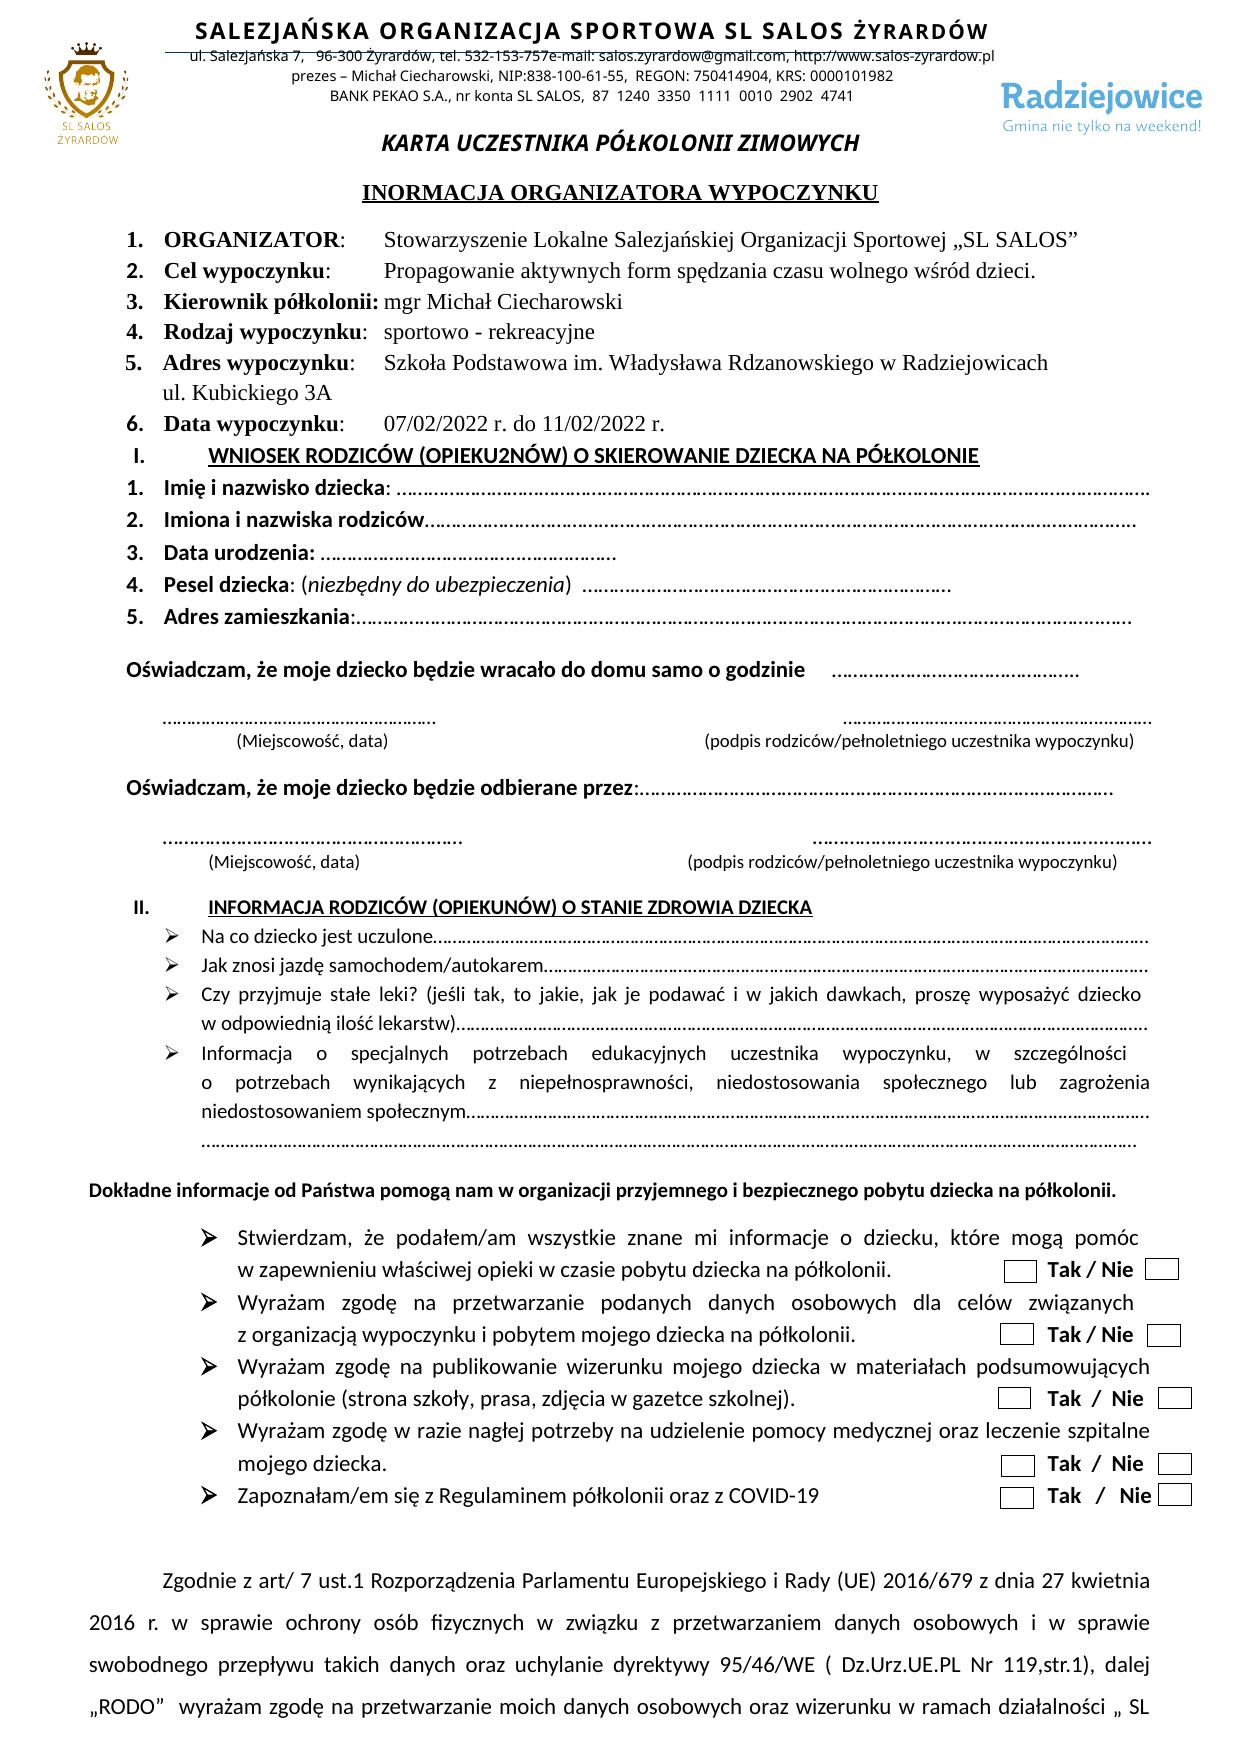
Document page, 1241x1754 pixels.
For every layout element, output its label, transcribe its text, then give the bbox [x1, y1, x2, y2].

picture [983, 62, 1220, 153]
list Data urodzenia: ………………………………..……………… [126, 538, 1152, 566]
list Adres zamieszkania:…………………………………………………………………………………………………….……………………..…… [126, 602, 1152, 630]
list INFORMACJA RODZICÓW (OPIEKUNÓW) O STANIE ZDROWIA DZIECKA [133, 894, 1152, 919]
list Wyrażam zgodę w razie nagłej potrzeby na udzielenie pomocy medycznej oraz leczenie szpitalne mojego dziecka. Tak / Nie [200, 1417, 1152, 1477]
text Oświadczam, że moje dziecko będzie wracało do domu samo o godzinie ……………………………………….. [89, 655, 1152, 683]
text ………………………………………………… ……………………..………………………..……… (Miejscowość, data) (podpis rodziców/pełnoletniego uczestnika wypoczynku) [162, 704, 1152, 752]
list …………………………………………………………………………………………………………………………………………………………………………… [201, 1127, 1152, 1153]
list Adres wypoczynku: Szkoła Podstawowa im. Władysława Rdzanowskiego w Radziejowicach ul. Kubickiego 3A [125, 349, 1152, 405]
list Imiona i nazwiska rodziców…………………………………………………………………….……………………………………………….. [126, 506, 1152, 534]
list Czy przyjmuje stałe leki? (jeśli tak, to jakie, jak je podawać i w jakich dawkach, proszę wyposażyć dziecko w odpowiednią ilość lekarstw)……………………………….…………………………………………………………………………………………….. [164, 981, 1152, 1036]
text KARTA UCZESTNIKA PÓŁKOLONII ZIMOWYCH [89, 127, 1152, 158]
list Stwierdzam, że podałem/am wszystkie znane mi informacje o dziecku, które mogą pomóc w zapewnieniu właściwej opieki w czasie pobytu dziecka na półkolonii. Tak / Nie [200, 1223, 1152, 1284]
list Kierownik półkolonii: mgr Michał Ciecharowski [126, 288, 1152, 314]
text ………………………………………………… ……………………..………………………..……… (Miejscowość, data) (podpis rodziców/pełnoletniego uczestnika wypoczynku) [162, 822, 1152, 873]
text INORMACJA ORGANIZATORA WYPOCZYNKU [89, 179, 1152, 205]
list Rodzaj wypoczynku: sportowo - rekreacyjne [126, 318, 1152, 345]
list Informacja o specjalnych potrzebach edukacyjnych uczestnika wypoczynku, w szczególności o potrzebach wynikających z niepełnosprawności, niedostosowania społecznego lub zagrożenia niedostosowaniem społecznym………………………………………………………………………..…………………………………..……………… [164, 1040, 1152, 1123]
text Oświadczam, że moje dziecko będzie odbierane przez:……………………………………………………………………………… [126, 773, 1152, 801]
list Zapoznałam/em się z Regulaminem półkolonii oraz z COVID-19 Tak / Nie [200, 1481, 1152, 1541]
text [89, 1566, 1152, 1720]
list Wyrażam zgodę na publikowanie wizerunku mojego dziecka w materiałach podsumowujących półkolonie (strona szkoły, prasa, zdjęcia w gazetce szkolnej). Tak / Nie [200, 1352, 1152, 1412]
list Imię i nazwisko dziecka: ……………………………………………………………………………………………………………….……………. [126, 473, 1152, 501]
list Data wypoczynku: 07/02/2022 r. do 11/02/2022 r. [126, 409, 1152, 437]
list Jak znosi jazdę samochodem/autokarem……………………………………………………………………………………………………………… [164, 952, 1152, 978]
list WNIOSEK RODZICÓW (OPIEKU2NÓW) O SKIEROWANIE DZIECKA NA PÓŁKOLONIE [133, 441, 1152, 469]
list Pesel dziecka: (niezbędny do ubezpieczenia) ……….…………………………………………………… [126, 570, 1152, 598]
list Cel wypoczynku: Propagowanie aktywnych form spędzania czasu wolnego wśród dzieci. [126, 256, 1152, 284]
text Dokładne informacje od Państwa pomogą nam w organizacji przyjemnego i bezpiecznego pobytu dziecka na półkolonii. [89, 1177, 1152, 1203]
list Wyrażam zgodę na przetwarzanie podanych danych osobowych dla celów związanych z organizacją wypoczynku i pobytem mojego dziecka na półkolonii. Tak / Nie [200, 1288, 1152, 1348]
list Na co dziecko jest uczulone………………………………………………………………………………………………………………………..………… [164, 923, 1152, 948]
list ORGANIZATOR: Stowarzyszenie Lokalne Salezjańskiej Organizacji Sportowej „SL SALOS” [126, 226, 1152, 252]
